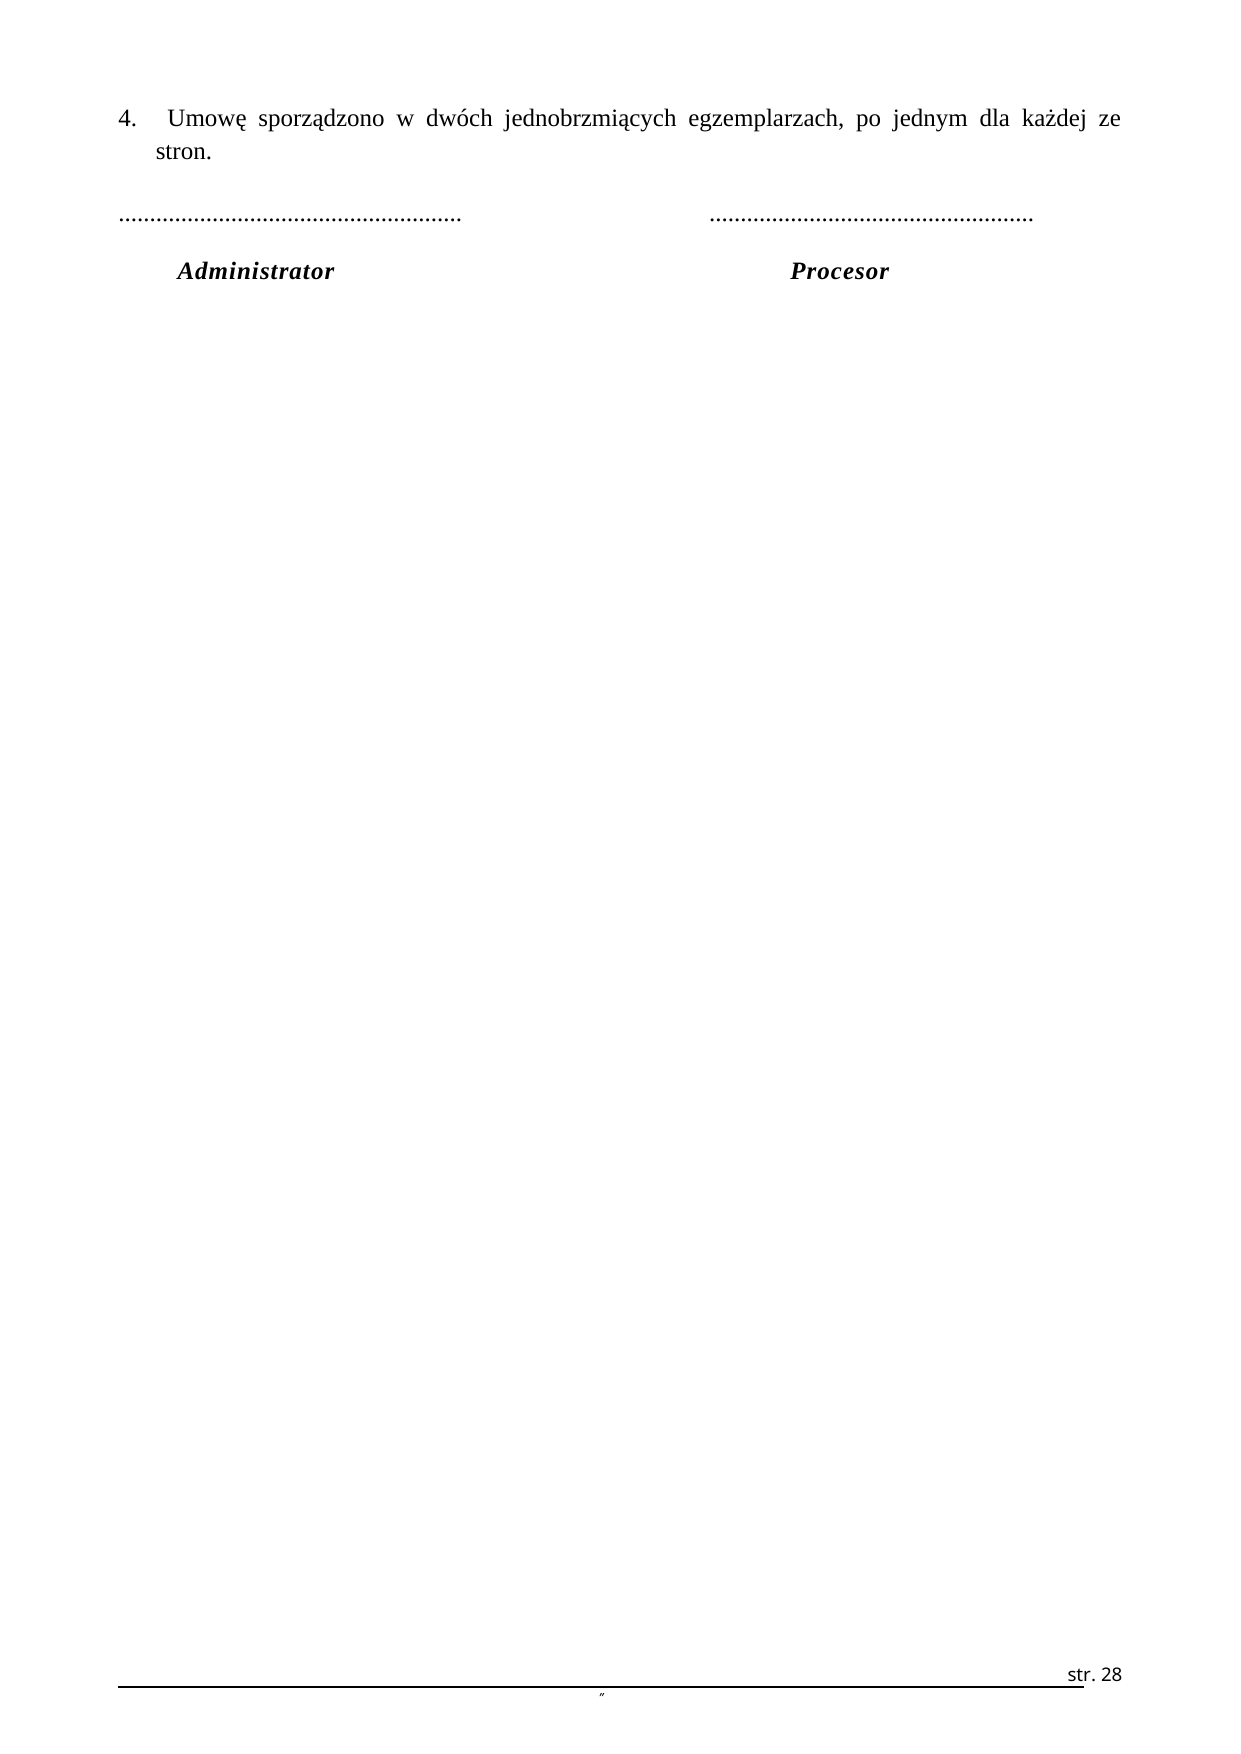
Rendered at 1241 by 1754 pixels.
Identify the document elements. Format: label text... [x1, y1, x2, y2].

text ....................................................... .................................................... [118, 198, 1122, 256]
list Umowę sporządzono w dwóch jednobrzmiących egzemplarzach, po jednym dla każdej ze stron. [118, 103, 1122, 165]
text Administrator Procesor [118, 256, 1122, 284]
